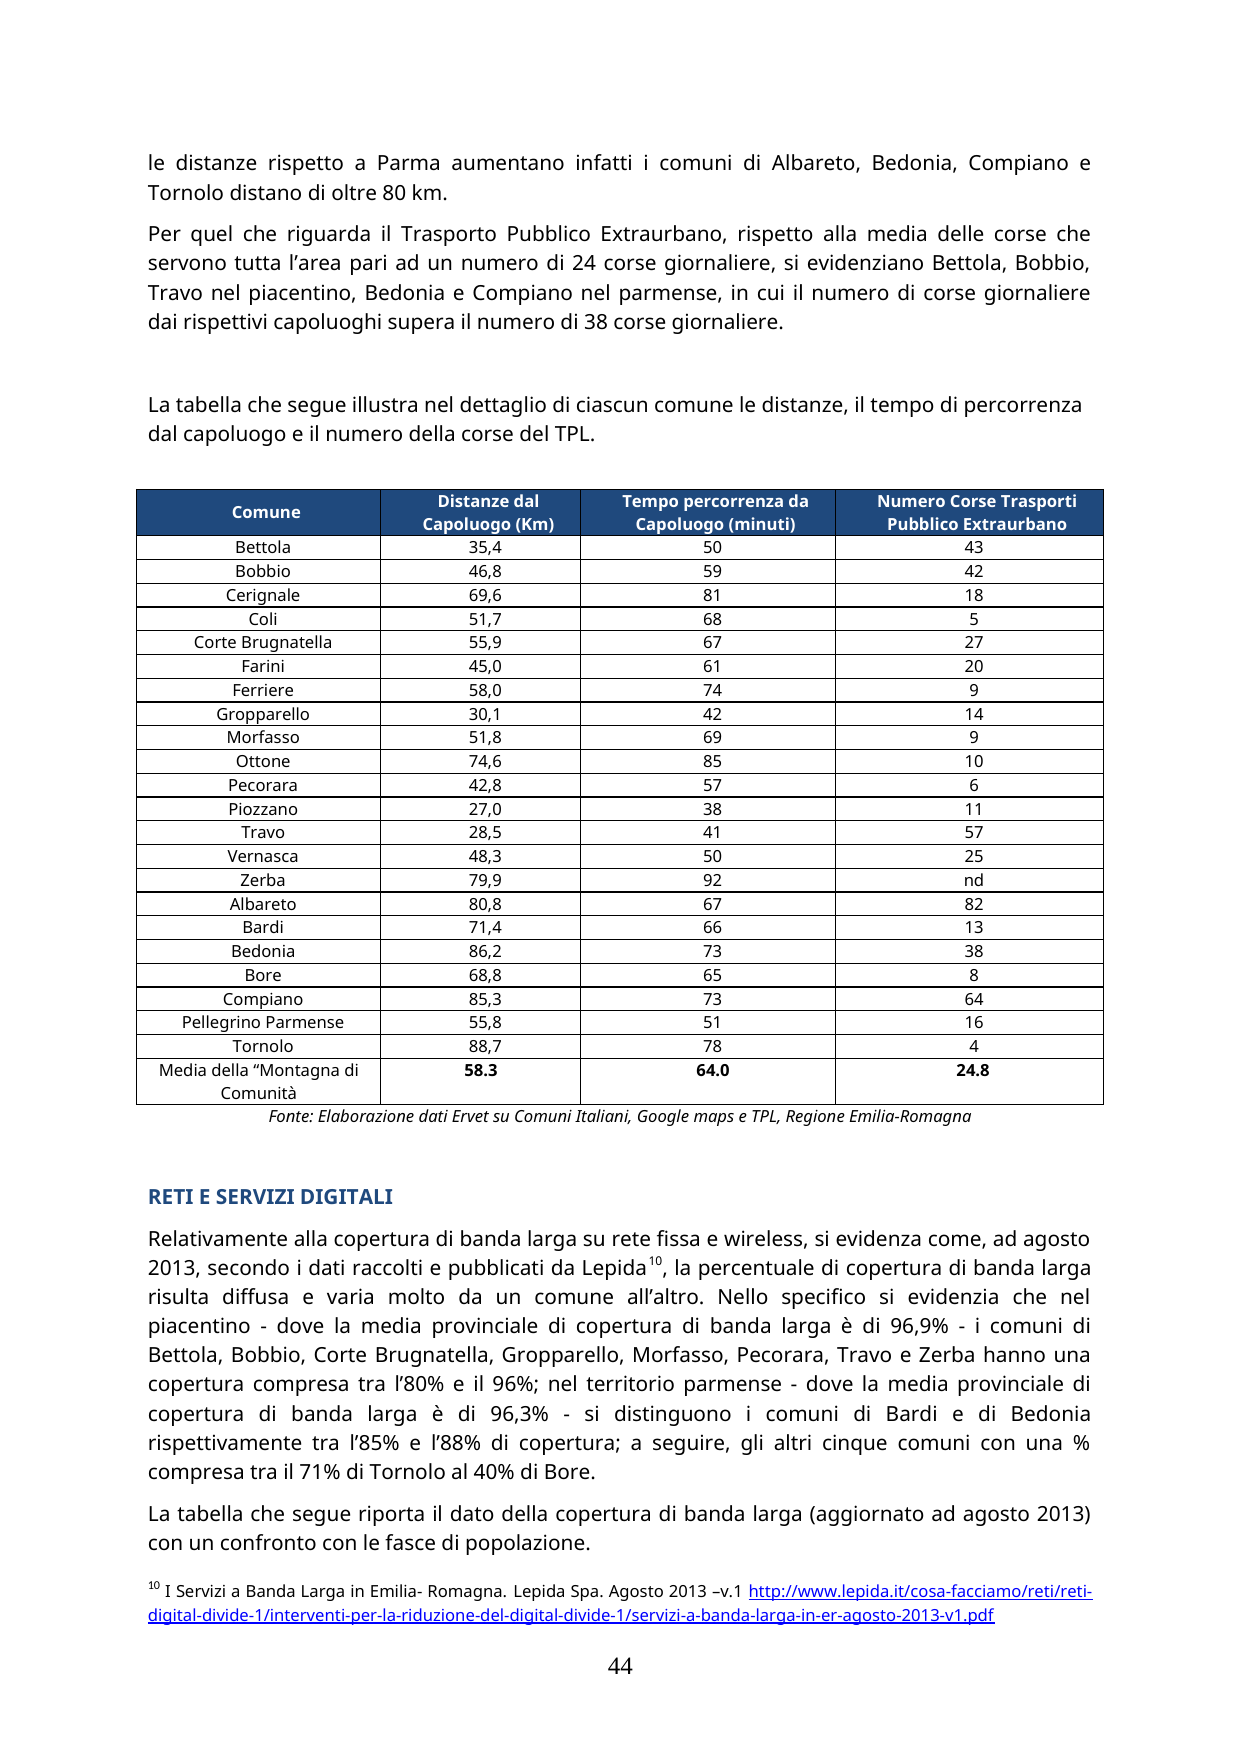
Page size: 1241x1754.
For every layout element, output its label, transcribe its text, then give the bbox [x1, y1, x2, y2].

table_cell 64 [836, 988, 1103, 1010]
table_cell 46,8 [381, 560, 580, 583]
table_cell 4 [836, 1035, 1103, 1058]
table_cell 74,6 [381, 750, 580, 773]
table_cell 20 [836, 655, 1103, 678]
table_cell 81 [581, 584, 835, 606]
table_cell Compiano [137, 988, 380, 1010]
table_cell Cerignale [137, 584, 380, 606]
table_header Tempo percorrenza da Capoluogo (minuti) [581, 490, 835, 535]
table_cell Bobbio [137, 560, 380, 583]
table_cell 92 [581, 869, 835, 891]
table_header Distanze dal Capoluogo (Km) [381, 490, 580, 535]
table_cell 58,0 [381, 679, 580, 701]
table_cell 59 [581, 560, 835, 583]
table_cell 85 [581, 750, 835, 773]
table_cell 69,6 [381, 584, 580, 606]
table_cell Piozzano [137, 798, 380, 820]
table_header Numero Corse Trasporti Pubblico Extraurbano [836, 490, 1103, 535]
table_cell 41 [581, 821, 835, 844]
table_cell 25 [836, 845, 1103, 868]
table_cell 9 [836, 726, 1103, 749]
text Relativamente alla copertura di banda larga su rete fissa e wireless, si evidenza come, ad agosto 2013, secondo i dati raccolti e pubblicati da Lepida, la percentuale di copertura di banda larga risulta diffusa e varia molto da un comune all’altro. Nello specifico si evidenzia che nel piacentino - dove la media provinciale di copertura di banda larga è di 96,9% - i comuni di Bettola, Bobbio, Corte Brugnatella, Gropparello, Morfasso, Pecorara, Travo e Zerba hanno una copertura compresa tra l’80% e il 96%; nel territorio parmense - dove la media provinciale di copertura di banda larga è di 96,3% - si distinguono i comuni di Bardi e di Bedonia rispettivamente tra l’85% e l’88% di copertura; a seguire, gli altri cinque comuni con una % compresa tra il 71% di Tornolo al 40% di Bore. [148, 1223, 1092, 1485]
table_cell 55,8 [381, 1011, 580, 1034]
table_cell 71,4 [381, 916, 580, 939]
table_cell 16 [836, 1011, 1103, 1034]
table_cell 6 [836, 774, 1103, 796]
table_cell Zerba [137, 869, 380, 891]
table_cell 73 [581, 940, 835, 963]
table_cell 50 [581, 536, 835, 559]
table_cell Farini [137, 655, 380, 678]
table_cell 65 [581, 964, 835, 986]
table_cell 55,9 [381, 631, 580, 654]
table_cell 61 [581, 655, 835, 678]
table_cell 66 [581, 916, 835, 939]
table_cell 86,2 [381, 940, 580, 963]
table_cell 42,8 [381, 774, 580, 796]
table_cell 78 [581, 1035, 835, 1058]
table_cell 64.0 [581, 1059, 835, 1104]
table_cell 74 [581, 679, 835, 701]
table_cell Morfasso [137, 726, 380, 749]
table_cell nd [836, 869, 1103, 891]
table_cell 68,8 [381, 964, 580, 986]
table_cell Albareto [137, 893, 380, 915]
text reti e Servizi Digitali [148, 1181, 1092, 1210]
text Per quel che riguarda il Trasporto Pubblico Extraurbano, rispetto alla media delle corse che servono tutta l’area pari ad un numero di 24 corse giornaliere, si evidenziano Bettola, Bobbio, Travo nel piacentino, Bedonia e Compiano nel parmense, in cui il numero di corse giornaliere dai rispettivi capoluoghi supera il numero di 38 corse giornaliere. [148, 218, 1092, 335]
table_cell 57 [836, 821, 1103, 844]
table_cell 14 [836, 703, 1103, 725]
table_header Comune [137, 490, 380, 535]
table_cell 9 [836, 679, 1103, 701]
table_cell 5 [836, 608, 1103, 630]
table_cell 67 [581, 631, 835, 654]
table_cell 69 [581, 726, 835, 749]
table_cell 28,5 [381, 821, 580, 844]
table_cell 57 [581, 774, 835, 796]
table_cell 51,8 [381, 726, 580, 749]
table_cell 24.8 [836, 1059, 1103, 1104]
table_cell 42 [581, 703, 835, 725]
text La tabella che segue riporta il dato della copertura di banda larga (aggiornato ad agosto 2013) con un confronto con le fasce di popolazione. [148, 1498, 1092, 1556]
table_cell 35,4 [381, 536, 580, 559]
table_cell 27,0 [381, 798, 580, 820]
table_cell 30,1 [381, 703, 580, 725]
table_cell 50 [581, 845, 835, 868]
table_cell Bedonia [137, 940, 380, 963]
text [148, 148, 1092, 206]
table_cell 48,3 [381, 845, 580, 868]
table_cell 82 [836, 893, 1103, 915]
table_cell 38 [836, 940, 1103, 963]
table_cell Ottone [137, 750, 380, 773]
table_cell Bardi [137, 916, 380, 939]
table_cell Pellegrino Parmense [137, 1011, 380, 1034]
table_cell Tornolo [137, 1035, 380, 1058]
table_cell 88,7 [381, 1035, 580, 1058]
table_cell 13 [836, 916, 1103, 939]
table_cell 11 [836, 798, 1103, 820]
table_cell Bettola [137, 536, 380, 559]
table_cell 27 [836, 631, 1103, 654]
table_cell Coli [137, 608, 380, 630]
table_cell 68 [581, 608, 835, 630]
table_cell Bore [137, 964, 380, 986]
table_cell 73 [581, 988, 835, 1010]
table_cell 51,7 [381, 608, 580, 630]
table_cell 58.3 [381, 1059, 580, 1104]
table_cell 51 [581, 1011, 835, 1034]
table_cell 79,9 [381, 869, 580, 891]
table_cell 42 [836, 560, 1103, 583]
table_cell Pecorara [137, 774, 380, 796]
table_cell 45,0 [381, 655, 580, 678]
table_cell 67 [581, 893, 835, 915]
table_cell 18 [836, 584, 1103, 606]
table_cell Vernasca [137, 845, 380, 868]
table_cell Ferriere [137, 679, 380, 701]
table_cell 43 [836, 536, 1103, 559]
table_cell Travo [137, 821, 380, 844]
table_cell 10 [836, 750, 1103, 773]
table_cell 85,3 [381, 988, 580, 1010]
table_cell Gropparello [137, 703, 380, 725]
table_cell 8 [836, 964, 1103, 986]
table_cell Corte Brugnatella [137, 631, 380, 654]
table_cell Media della “Montagna di Comunità [137, 1059, 380, 1104]
text La tabella che segue illustra nel dettaglio di ciascun comune le distanze, il tempo di percorrenza dal capoluogo e il numero della corse del TPL. [148, 389, 1092, 448]
table_cell 38 [581, 798, 835, 820]
table_cell 80,8 [381, 893, 580, 915]
text Fonte: Elaborazione dati Ervet su Comuni Italiani, Google maps e TPL, Regione Emilia-Romagna [148, 1105, 1092, 1128]
